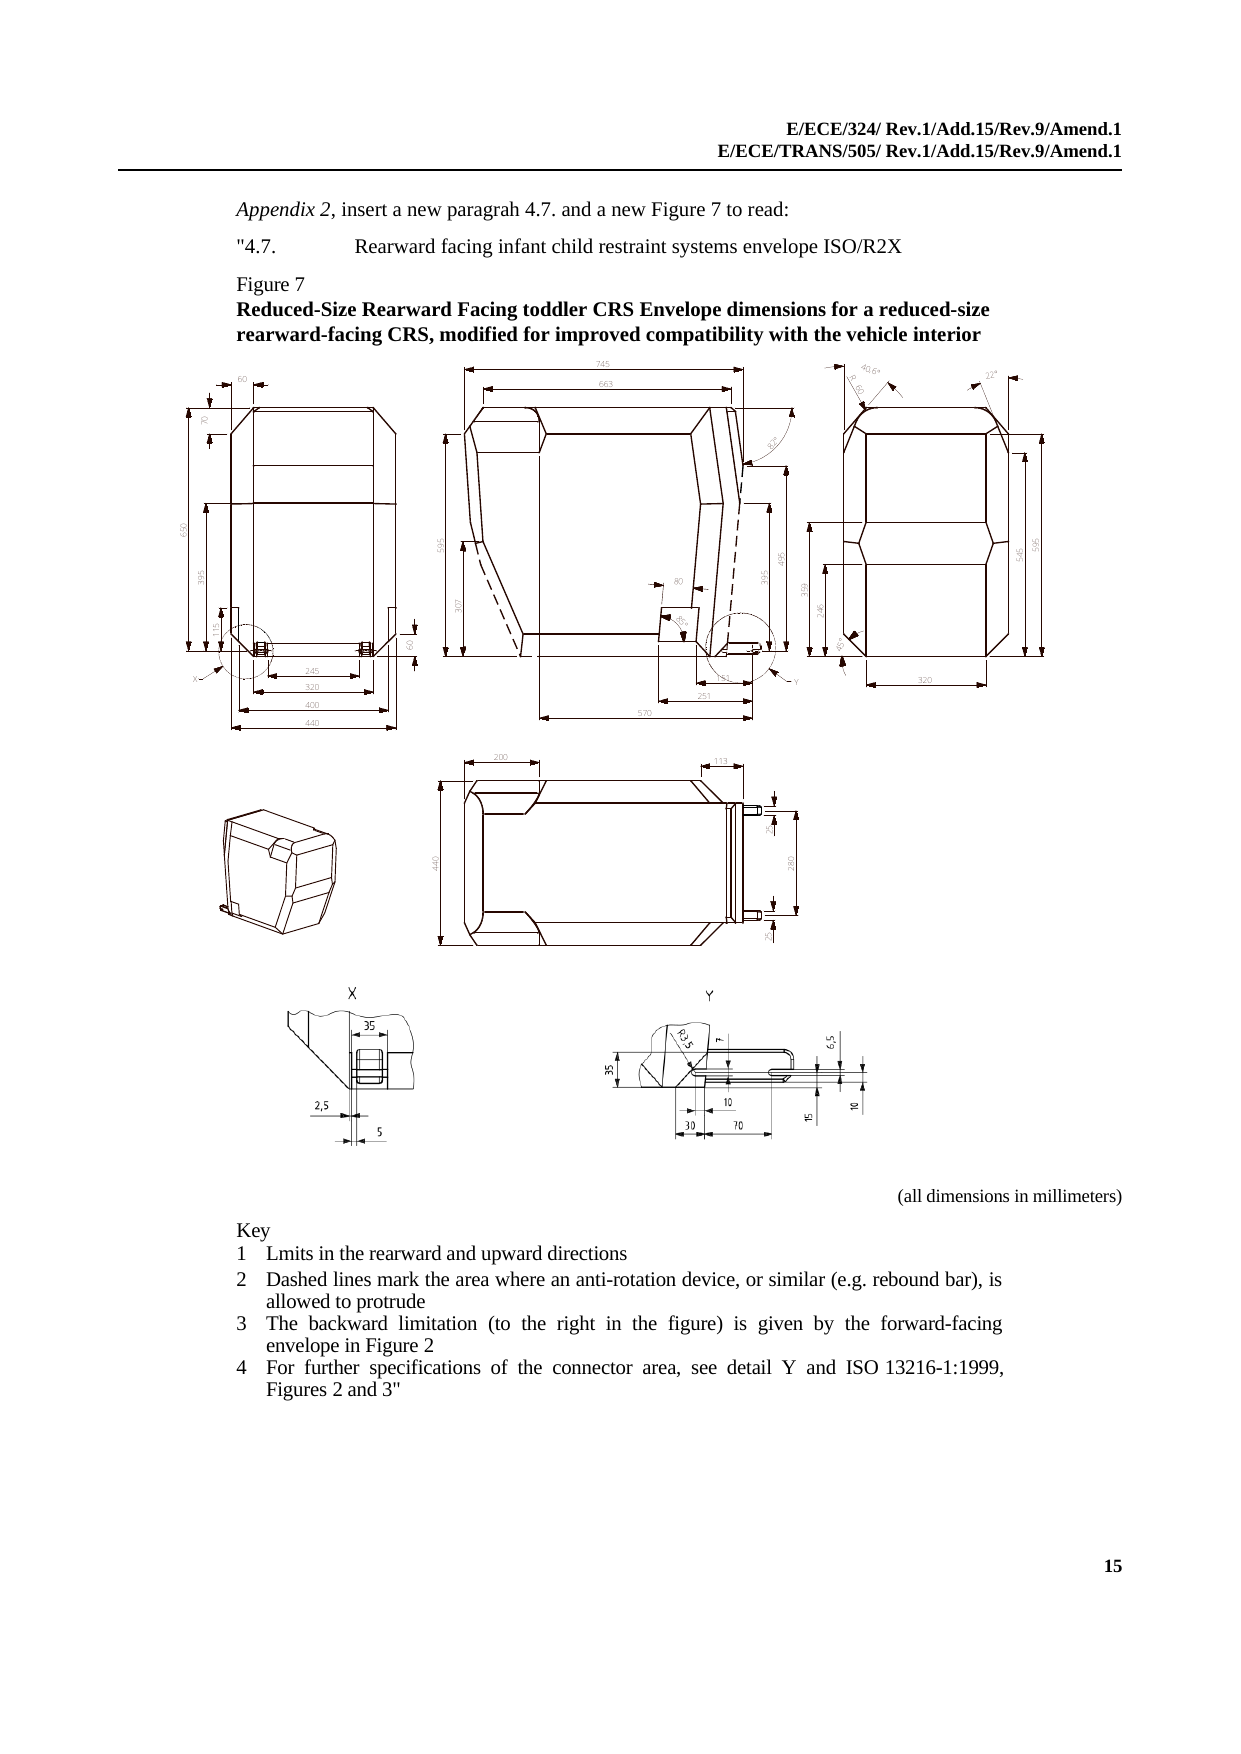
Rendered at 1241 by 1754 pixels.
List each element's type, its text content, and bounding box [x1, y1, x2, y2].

text 3 The backward limitation (to the right in the figure) is given by the forward-facing envelope in Figure 2 [236, 1313, 1004, 1357]
text (all dimensions in millimeters) [118, 1184, 1122, 1207]
text Figure 7 Reduced-Size Rearward Facing toddler CRS Envelope dimensions for a reduced-size rearward-facing CRS, modified for improved compatibility with the vehicle interior [236, 271, 1004, 346]
text "4.7. Rearward facing infant child restraint systems envelope ISO/R2X [236, 233, 1004, 258]
text Key [236, 1219, 1004, 1242]
text 2 Dashed lines mark the area where an anti-rotation device, or similar (e.g. rebound bar), is allowed to protrude [236, 1269, 1004, 1313]
text 4 For further specifications of the connector area, see detail Y and ISO 13216-1:1999, Figures 2 and 3" [236, 1357, 1004, 1401]
text 1 Lmits in the rearward and upward directions [236, 1242, 1004, 1265]
text Appendix 2, insert a new paragrah 4.7. and a new Figure 7 to read: [236, 196, 1004, 221]
